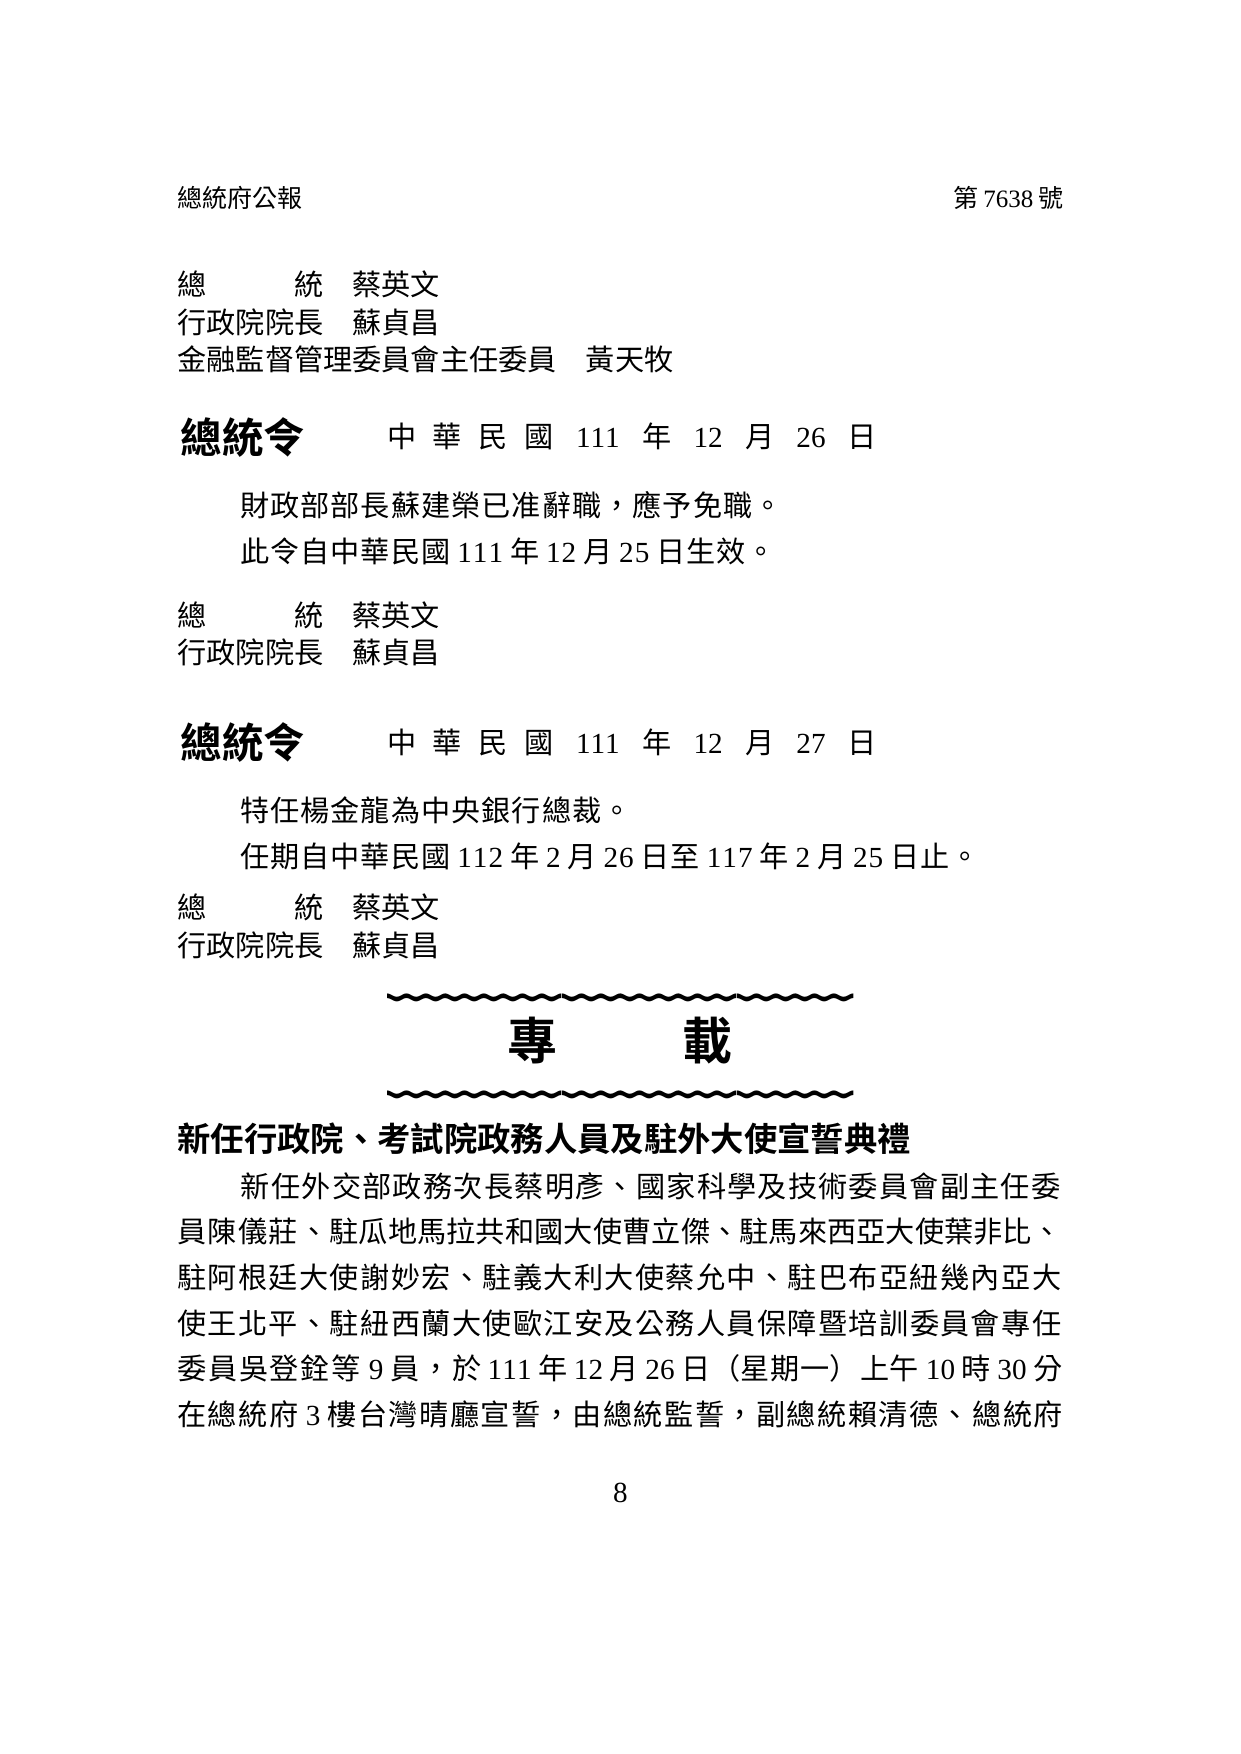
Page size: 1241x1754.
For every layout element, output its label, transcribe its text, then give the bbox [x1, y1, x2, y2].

table_header 中華民國111年12月26日 [384, 391, 880, 479]
text 財政部部長蘇建榮已准辭職，應予免職。 [177, 479, 1063, 525]
text 新任行政院、考試院政務人員及駐外大使宣誓典禮 [177, 1111, 1063, 1161]
text 總 統 蔡英文 行政院院長 蘇貞昌 [177, 889, 1063, 964]
text 此令自中華民國111年12月25日生效。 [177, 525, 1063, 571]
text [177, 1161, 1063, 1434]
text 專載 [177, 1001, 1063, 1074]
text 總 統 蔡英文 行政院院長 蘇貞昌 金融監督管理委員會主任委員 黃天牧 [177, 266, 1063, 378]
text ﹏﹏﹏﹏﹏﹏﹏﹏ [177, 1074, 1063, 1099]
text 特任楊金龍為中央銀行總裁。 [177, 785, 1063, 831]
table_header 中華民國111年12月27日 [384, 696, 880, 785]
text 總 統 蔡英文 行政院院長 蘇貞昌 [177, 596, 1063, 671]
text 任期自中華民國112年2月26日至117年2月25日止。 [177, 831, 1063, 876]
text ﹏﹏﹏﹏﹏﹏﹏﹏ [177, 976, 1063, 1001]
table_header 總統令 [177, 696, 384, 785]
table_header 總統令 [177, 391, 384, 479]
